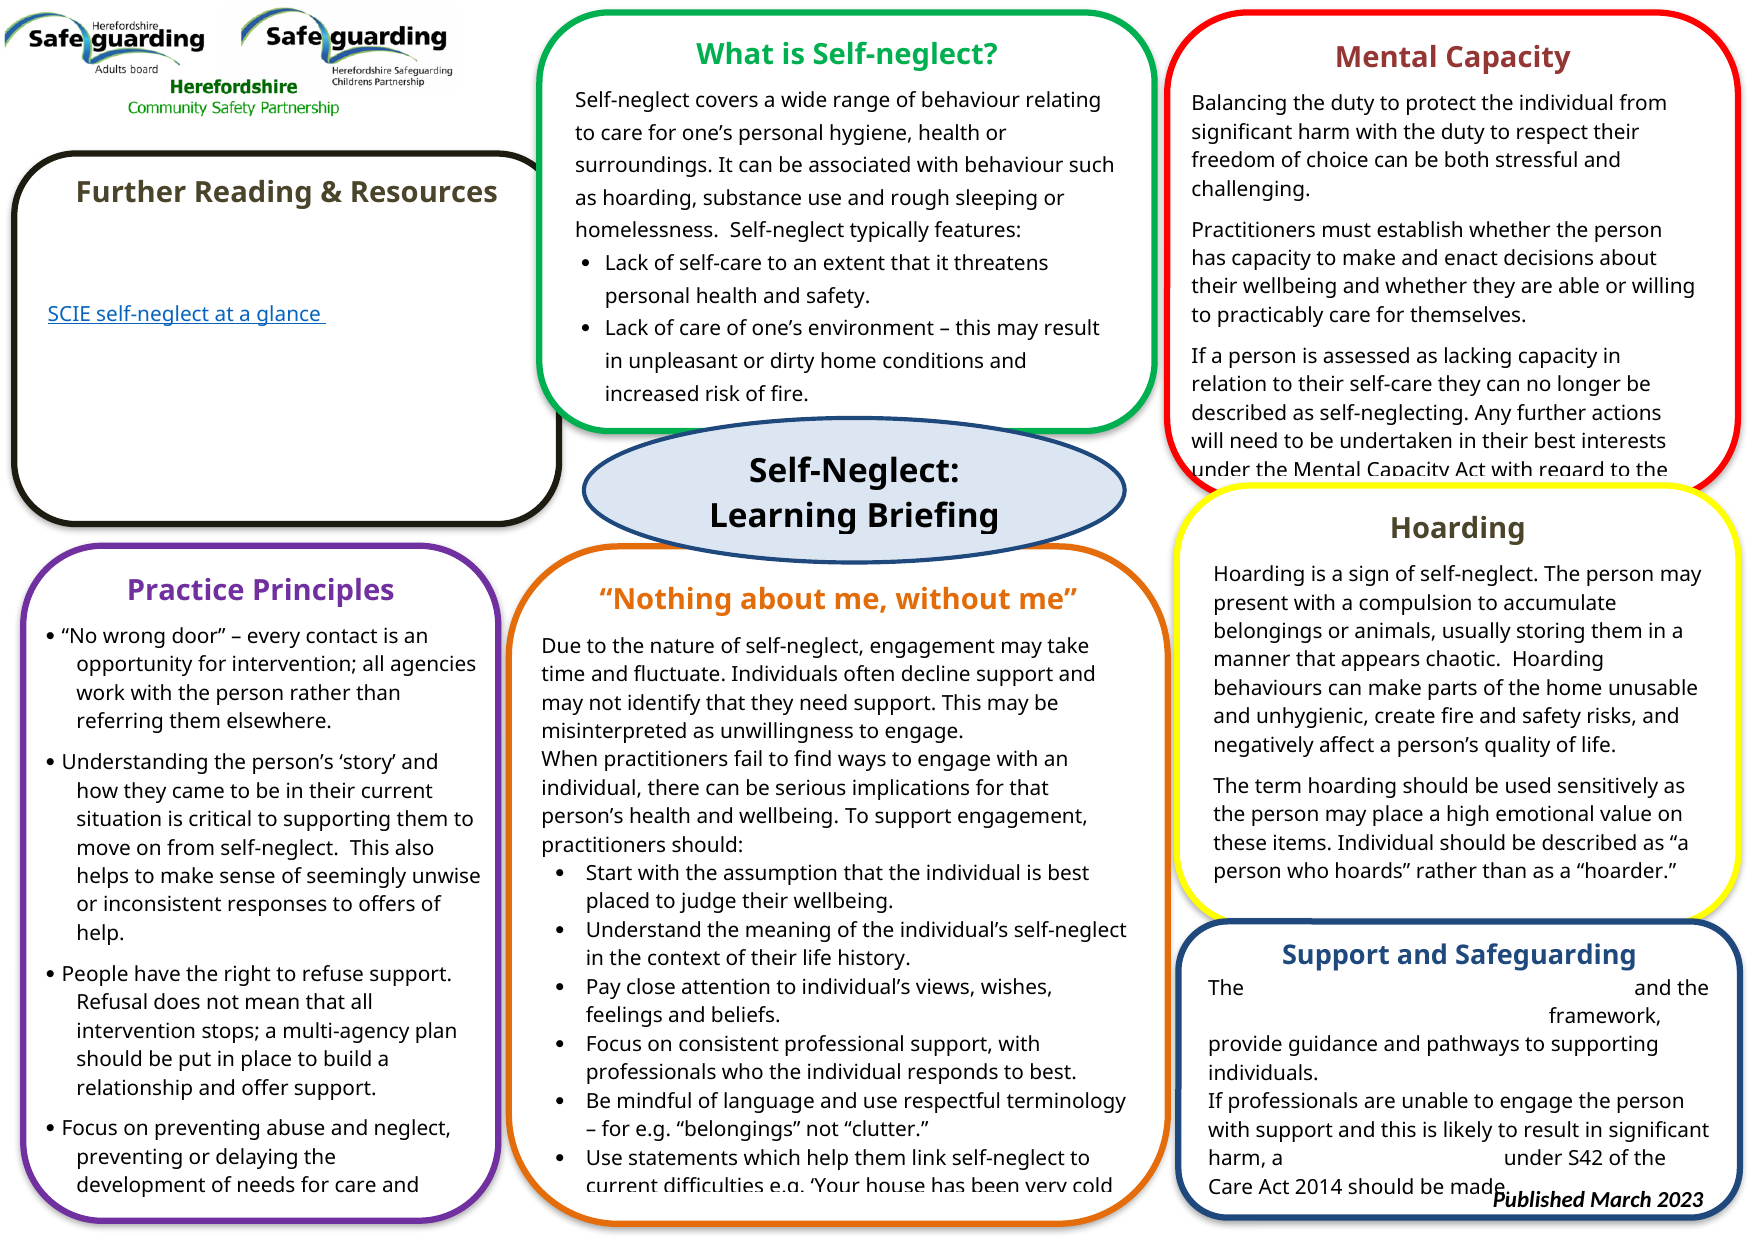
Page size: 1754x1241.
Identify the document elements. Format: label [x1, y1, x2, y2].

picture [0, 2, 459, 119]
